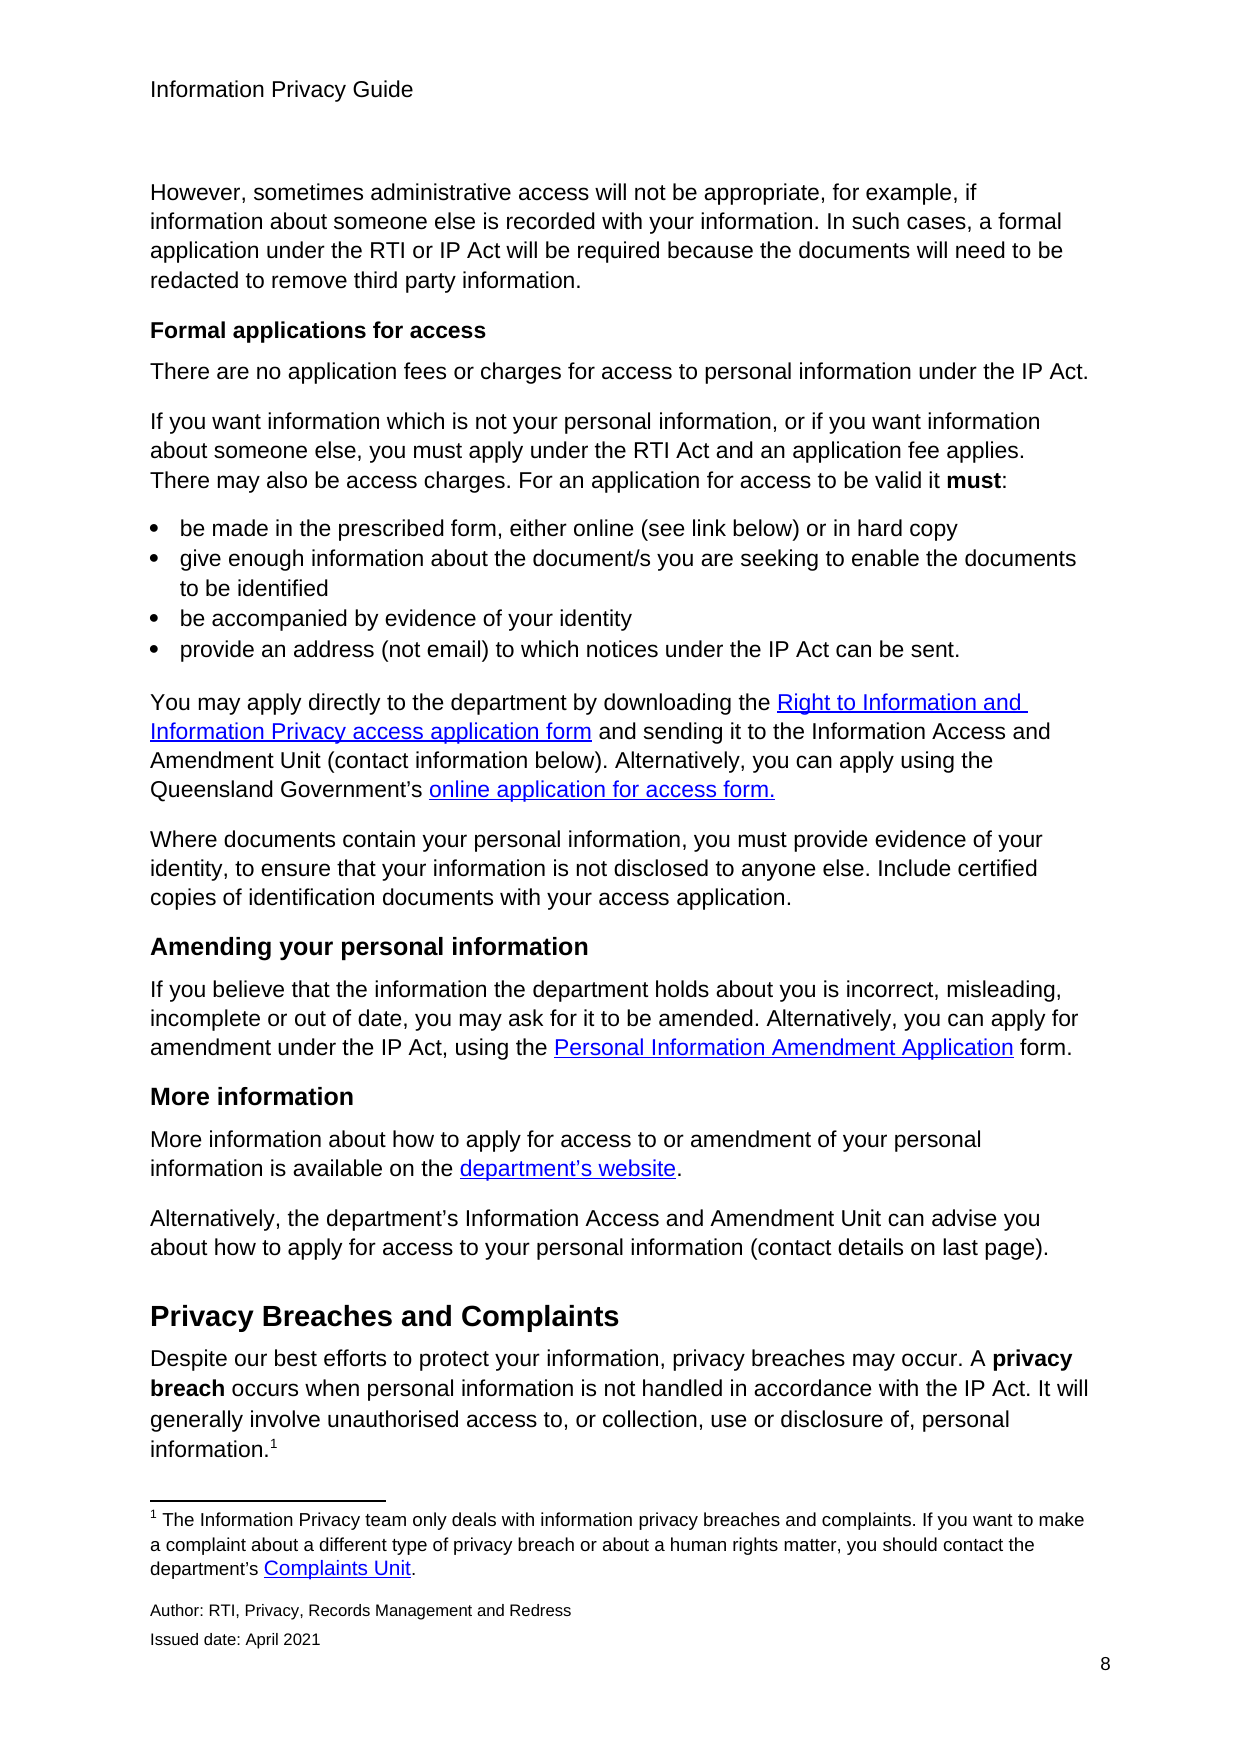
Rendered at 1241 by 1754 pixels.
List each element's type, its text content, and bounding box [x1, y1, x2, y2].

list be accompanied by evidence of your identity [150, 605, 1090, 632]
list give enough information about the document/s you are seeking to enable the documents to be identified [150, 545, 1090, 601]
list be made in the prescribed form, either online (see link below) or in hard copy [150, 515, 1090, 541]
text More information [150, 1082, 1090, 1112]
list provide an address (not email) to which notices under the IP Act can be sent. [150, 636, 1090, 662]
subtitle Privacy Breaches and Complaints [150, 1299, 1090, 1333]
text However, sometimes administrative access will not be appropriate, for example, if information about someone else is recorded with your information. In such cases, a formal application under the RTI or IP Act will be required because the documents will need to be redacted to remove third party information. [150, 177, 1090, 294]
text There are no application fees or charges for access to personal information under the IP Act. [150, 356, 1090, 386]
text Amending your personal information [150, 932, 1090, 962]
text Formal applications for access [150, 315, 1090, 344]
text You may apply directly to the department by downloading the Right to Information and Information Privacy access application form and sending it to the Information Access and Amendment Unit (contact information below). Alternatively, you can apply using the Queensland Government’s online application for access form. [150, 687, 1090, 803]
text Despite our best efforts to protect your information, privacy breaches may occur. A privacy breach occurs when personal information is not handled in accordance with the IP Act. It will generally involve unauthorised access to, or collection, use or disclosure of, personal information. [150, 1345, 1090, 1462]
text If you believe that the information the department holds about you is incorrect, misleading, incomplete or out of date, you may ask for it to be amended. Alternatively, you can apply for amendment under the IP Act, using the Personal Information Amendment Application form. [150, 974, 1090, 1062]
text Alternatively, the department’s Information Access and Amendment Unit can advise you about how to apply for access to your personal information (contact details on last page). [150, 1203, 1090, 1262]
text Where documents contain your personal information, you must provide evidence of your identity, to ensure that your information is not disclosed to anyone else. Include certified copies of identification documents with your access application. [150, 824, 1090, 912]
text If you want information which is not your personal information, or if you want information about someone else, you must apply under the RTI Act and an application fee applies. There may also be access charges. For an application for access to be valid it must: [150, 406, 1090, 494]
text More information about how to apply for access to or amendment of your personal information is available on the department’s website. [150, 1124, 1090, 1182]
